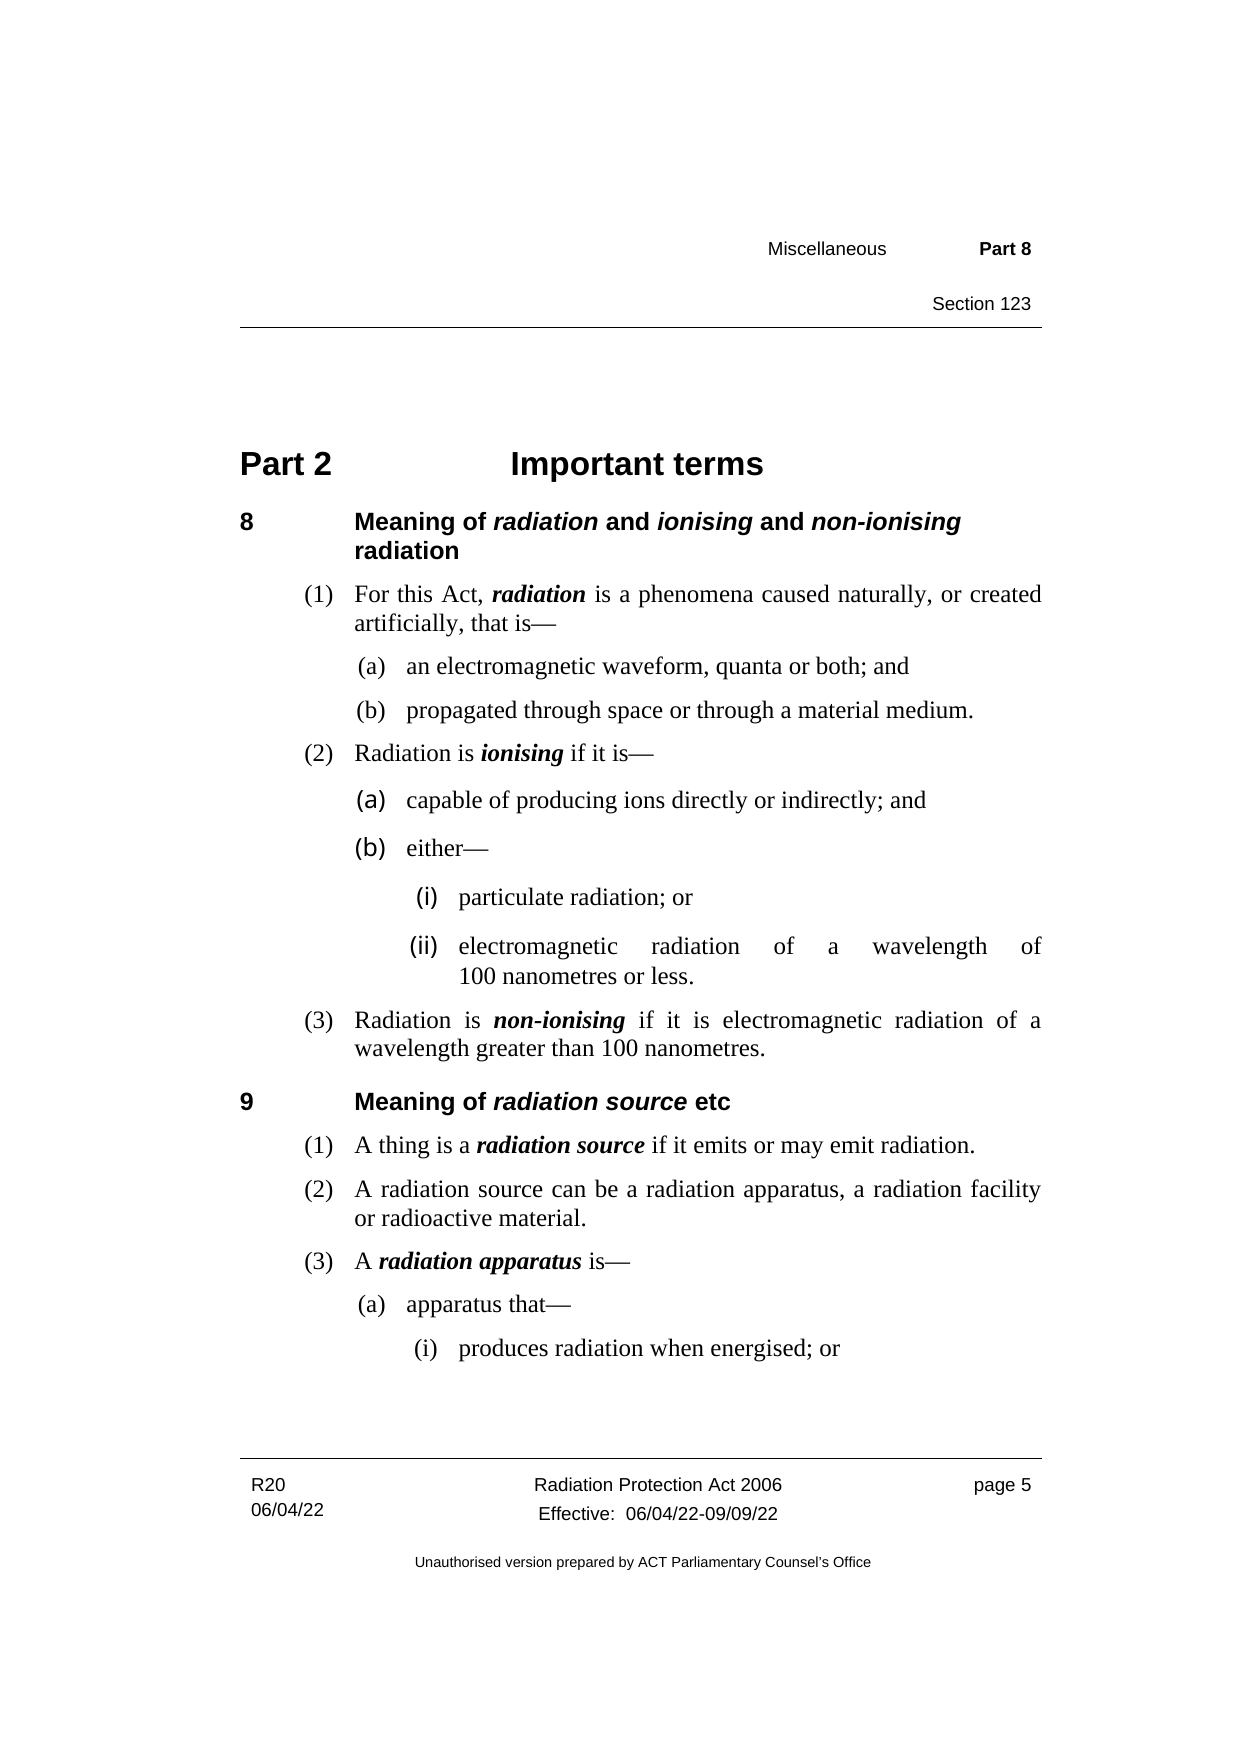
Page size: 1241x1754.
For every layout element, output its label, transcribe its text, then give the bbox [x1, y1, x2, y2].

text (a) capable of producing ions directly or indirectly; and [239, 781, 1042, 815]
text (i) particulate radiation; or [239, 879, 1042, 913]
text Part 2 Important terms [239, 444, 1042, 482]
text (ii) electromagnetic radiation of a wavelength of 100 nanometres or less. [239, 927, 1042, 990]
text (b) either— [239, 830, 1042, 864]
text (b) propagated through space or through a material medium. [239, 695, 1042, 723]
text (1) A thing is a radiation source if it emits or may emit radiation. [239, 1131, 1042, 1159]
text (1) For this Act, radiation is a phenomena caused naturally, or created artificially, that is— [239, 579, 1042, 637]
text (2) Radiation is ionising if it is— [239, 738, 1042, 767]
text (a) apparatus that— [239, 1289, 1042, 1318]
text (i) produces radiation when energised; or [239, 1333, 1042, 1361]
text (2) A radiation source can be a radiation apparatus, a radiation facility or radioactive material. [239, 1174, 1042, 1231]
text (a) an electromagnetic waveform, quanta or both; and [239, 651, 1042, 680]
text 9 Meaning of radiation source etc [239, 1087, 1042, 1116]
text 8 Meaning of radiation and ionising and non-ionising radiation [239, 507, 1042, 565]
text (3) Radiation is non-ionising if it is electromagnetic radiation of a wavelength greater than 100 nanometres. [239, 1005, 1042, 1062]
text (3) A radiation apparatus is— [239, 1246, 1042, 1275]
